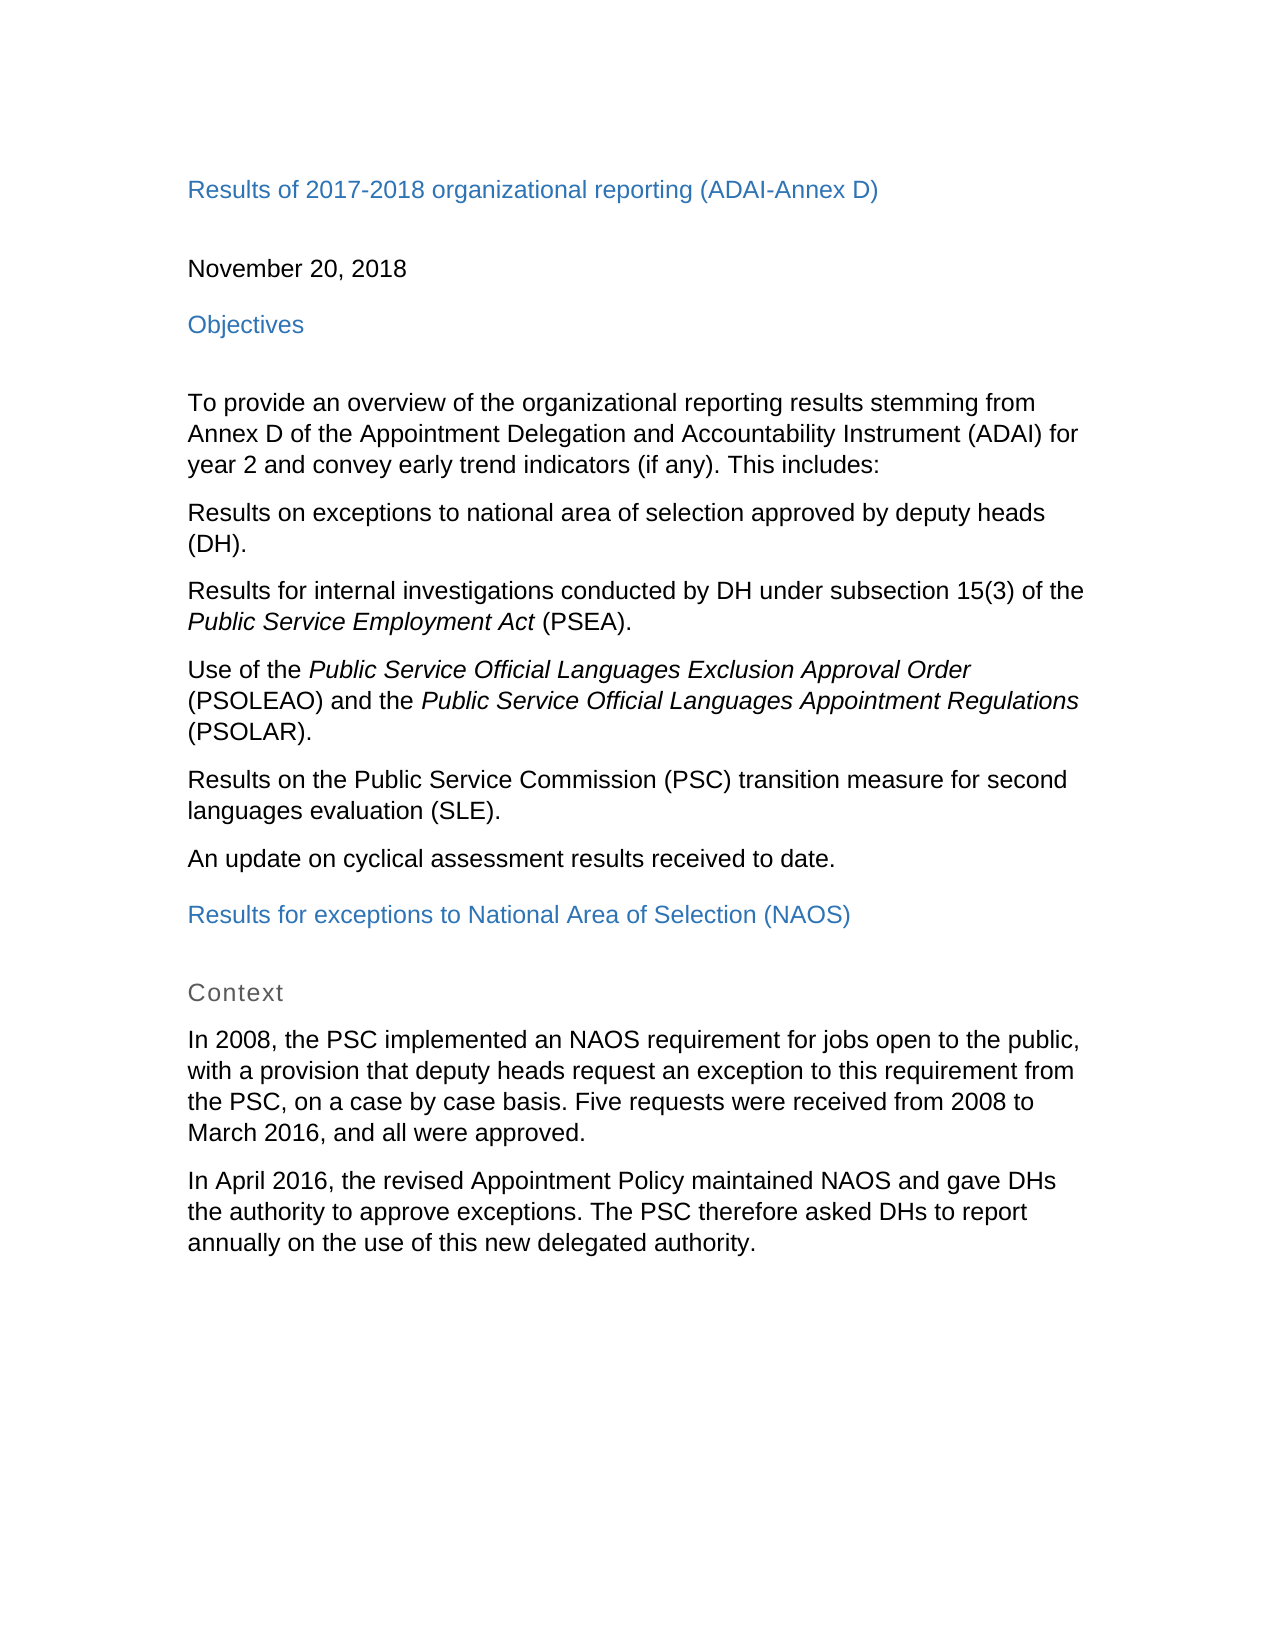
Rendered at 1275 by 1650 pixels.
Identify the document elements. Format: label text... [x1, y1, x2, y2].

subtitle Objectives [187, 310, 1087, 338]
text In 2008, the PSC implemented an NAOS requirement for jobs open to the public, with a provision that deputy heads request an exception to this requirement from the PSC, on a case by case basis. Five requests were received from 2008 to March 2016, and all were approved. [187, 1025, 1087, 1147]
text Use of the Public Service Official Languages Exclusion Approval Order (PSOLEAO) and the Public Service Official Languages Appointment Regulations (PSOLAR). [187, 655, 1087, 746]
text Results on the Public Service Commission (PSC) transition measure for second languages evaluation (SLE). [187, 765, 1087, 824]
text An update on cyclical assessment results received to date. [187, 843, 1087, 872]
subtitle Results for exceptions to National Area of Selection (NAOS) [187, 899, 1087, 928]
text In April 2016, the revised Appointment Policy maintained NAOS and gave DHs the authority to approve exceptions. The PSC therefore asked DHs to report annually on the use of this new delegated authority. [187, 1166, 1087, 1257]
text November 20, 2018 [187, 254, 1087, 282]
text Results on exceptions to national area of selection approved by deputy heads (DH). [187, 497, 1087, 557]
subtitle Results of 2017-2018 organizational reporting (ADAI-Annex D) [187, 175, 1087, 204]
text To provide an overview of the organizational reporting results stemming from Annex D of the Appointment Delegation and Accountability Instrument (ADAI) for year 2 and convey early trend indicators (if any). This includes: [187, 388, 1087, 478]
text Results for internal investigations conducted by DH under subsection 15(3) of the Public Service Employment Act (PSEA). [187, 576, 1087, 636]
subtitle Context [187, 977, 1087, 1006]
